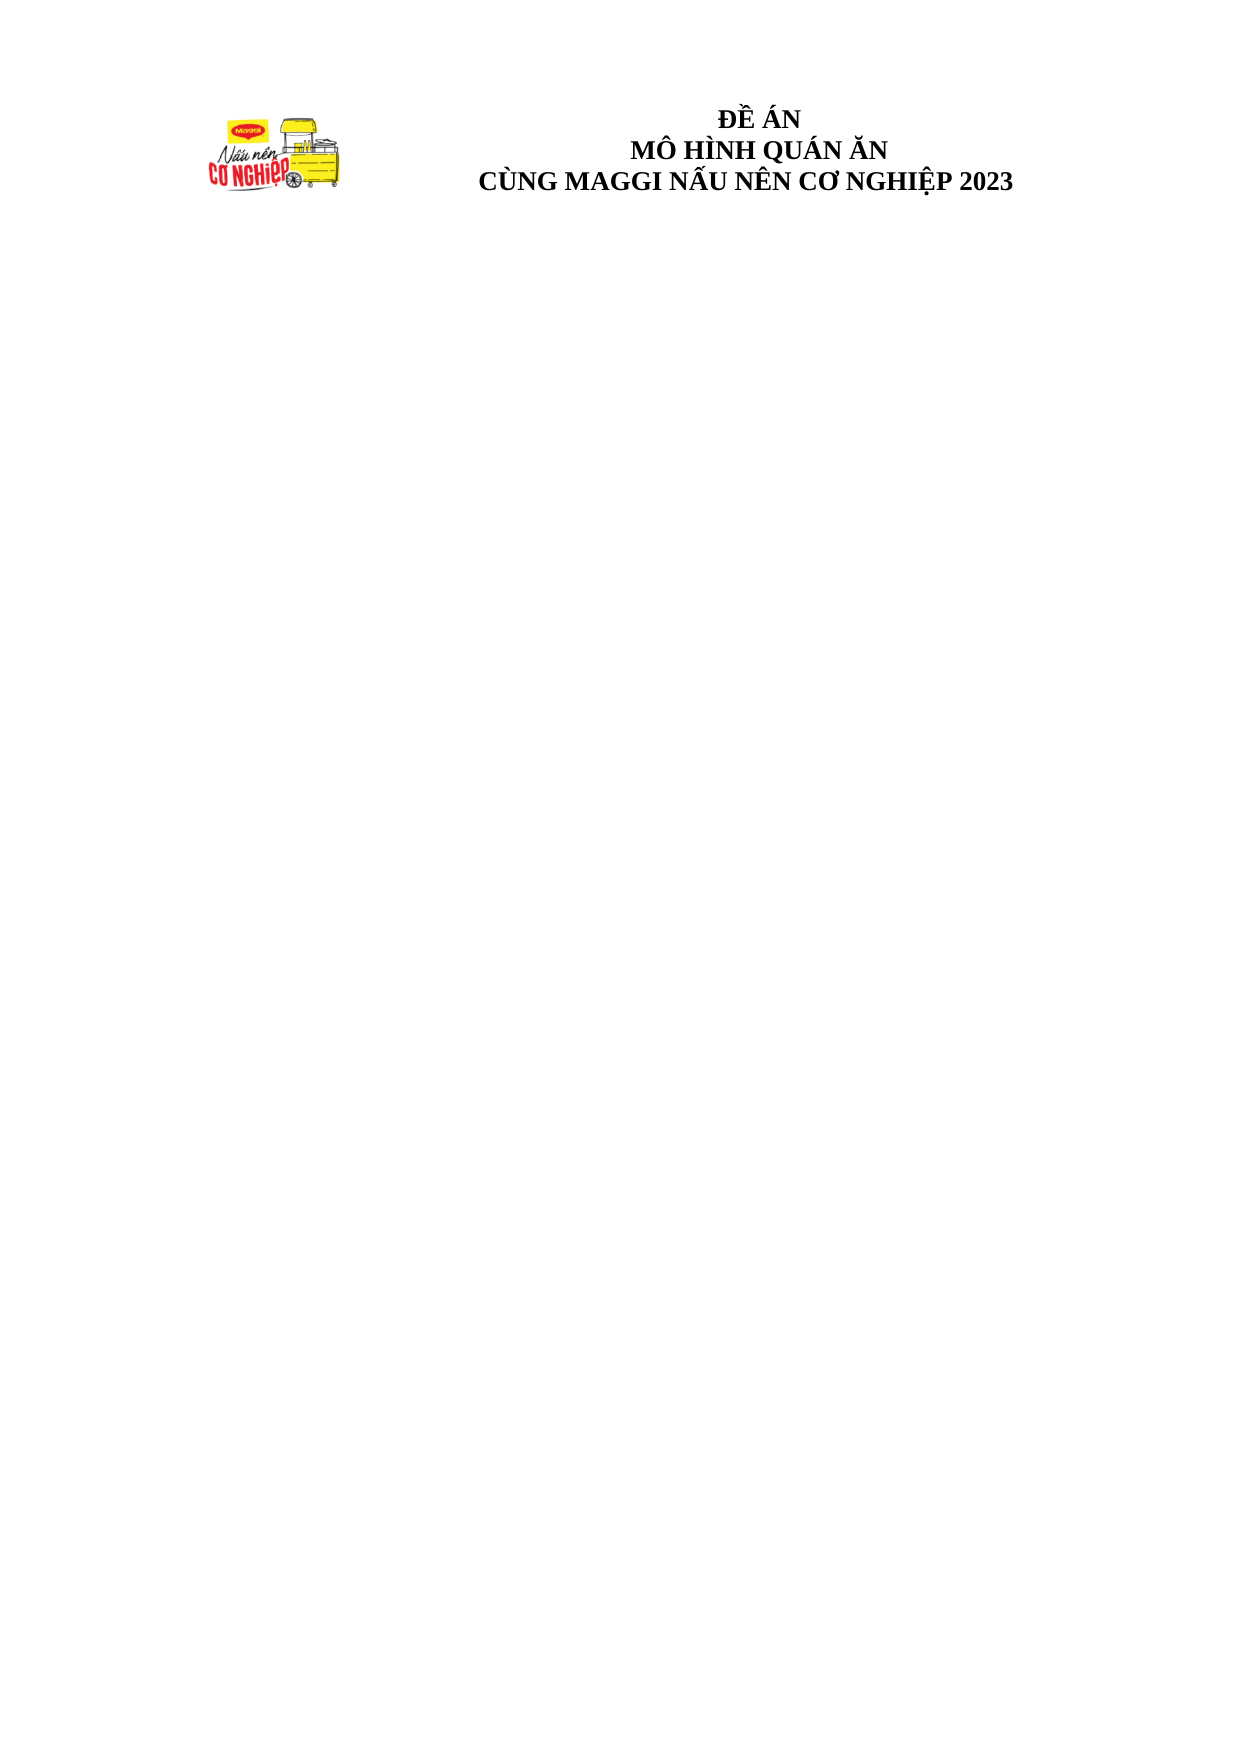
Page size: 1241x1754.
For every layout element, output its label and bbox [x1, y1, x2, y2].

picture [182, 103, 374, 210]
